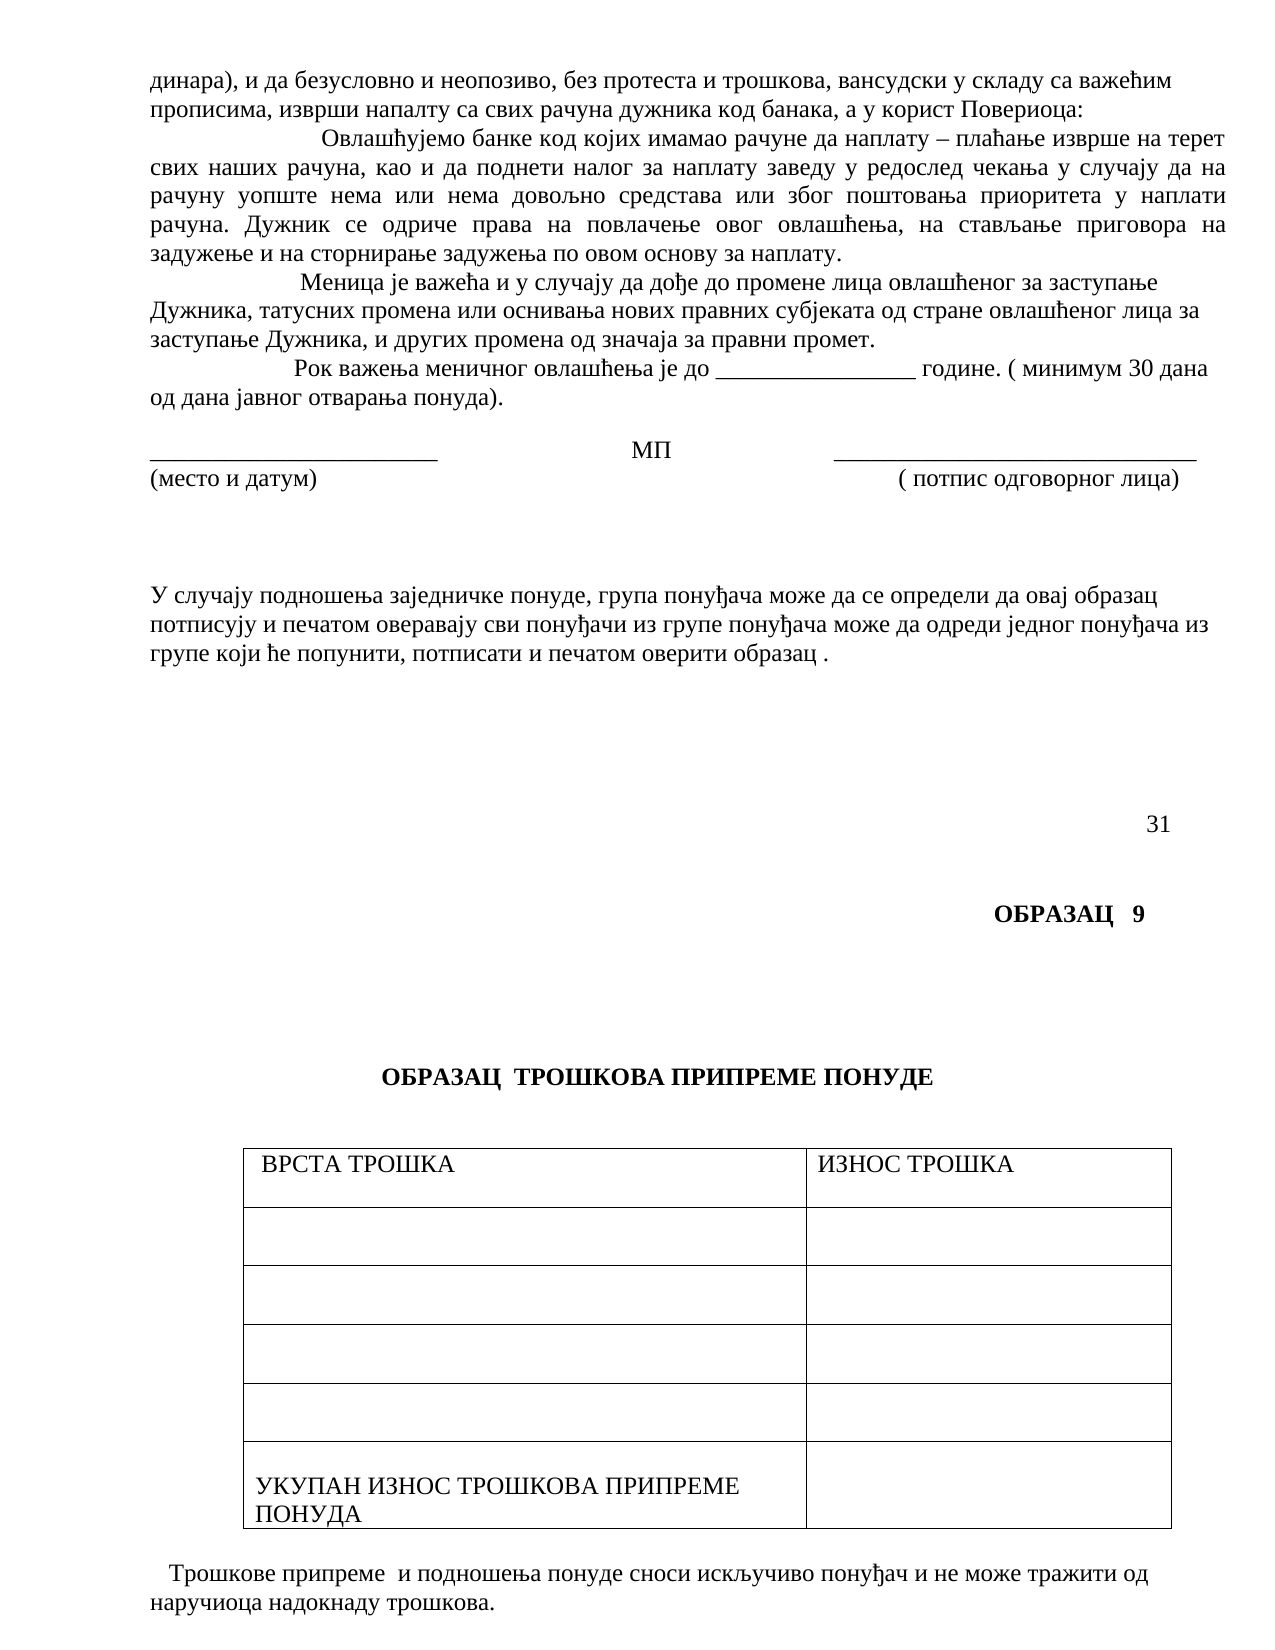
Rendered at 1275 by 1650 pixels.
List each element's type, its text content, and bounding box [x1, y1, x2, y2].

table_cell [807, 1266, 1171, 1324]
table_header ВРСТА ТРОШКА [244, 1149, 806, 1207]
table_cell [244, 1266, 806, 1324]
text Овлашћујемо банке код којих имамао рачуне да наплату – плаћање изврше на терет свих наших рачуна, као и да поднети налог за наплату заведу у редослед чекања у случају да на рачуну уопште нема или нема довољно средстава или због поштовања приоритета у наплати рачуна. Дужник се одриче права на повлачење овог овлашћења, на стављање приговора на задужење и на сторнирање задужења по овом основу за наплату. [150, 123, 1228, 267]
text динара), и да безусловно и неопозиво, без протеста и трошкова, вансудски у складу са важећим прописима, изврши напалту са свих рачуна дужника код банака, а у корист Повериоца: [150, 66, 1228, 123]
text 31 [150, 809, 1228, 838]
table_cell [807, 1325, 1171, 1382]
table_cell [807, 1442, 1171, 1528]
text (место и датум) ( потпис одговорног лица) [150, 463, 1228, 492]
table_cell УКУПАН ИЗНОС ТРОШКОВА ПРИПРЕМЕ ПОНУДА [244, 1442, 806, 1528]
text ОБРАЗАЦ ТРОШКОВА ПРИПРЕМЕ ПОНУДЕ [150, 1062, 1228, 1091]
text Меница је важећа и у случају да дође до промене лица овлашћеног за заступање Дужника, татусних промена или оснивања нових правних субјеката од стране овлашћеног лица за заступање Дужника, и других промена од значаја за правни промет. [150, 267, 1228, 353]
table_cell [807, 1384, 1171, 1441]
text Рок важења меничног овлашћења је до ________________ године. ( минимум 30 дана од дана јавног отварања понуда). [150, 353, 1228, 411]
table_cell [807, 1208, 1171, 1265]
table_cell [244, 1208, 806, 1265]
table_header ИЗНОС ТРОШКА [807, 1149, 1171, 1207]
table_cell [244, 1384, 806, 1441]
text _______________________ МП _____________________________ [150, 435, 1228, 463]
text У случају подношења заједничке понуде, група понуђача може да се определи да овај образац потписују и печатом оверавају сви понуђачи из групе понуђача може да одреди једног понуђача из групе који ће попунити, потписати и печатом оверити образац . [150, 580, 1228, 666]
table_cell [244, 1325, 806, 1382]
text ОБРАЗАЦ 9 [150, 899, 1228, 928]
text Трошкове припреме и подношења понуде сноси искључиво понуђач и не може тражити од наручиоца надокнаду трошкова. [150, 1558, 1228, 1616]
